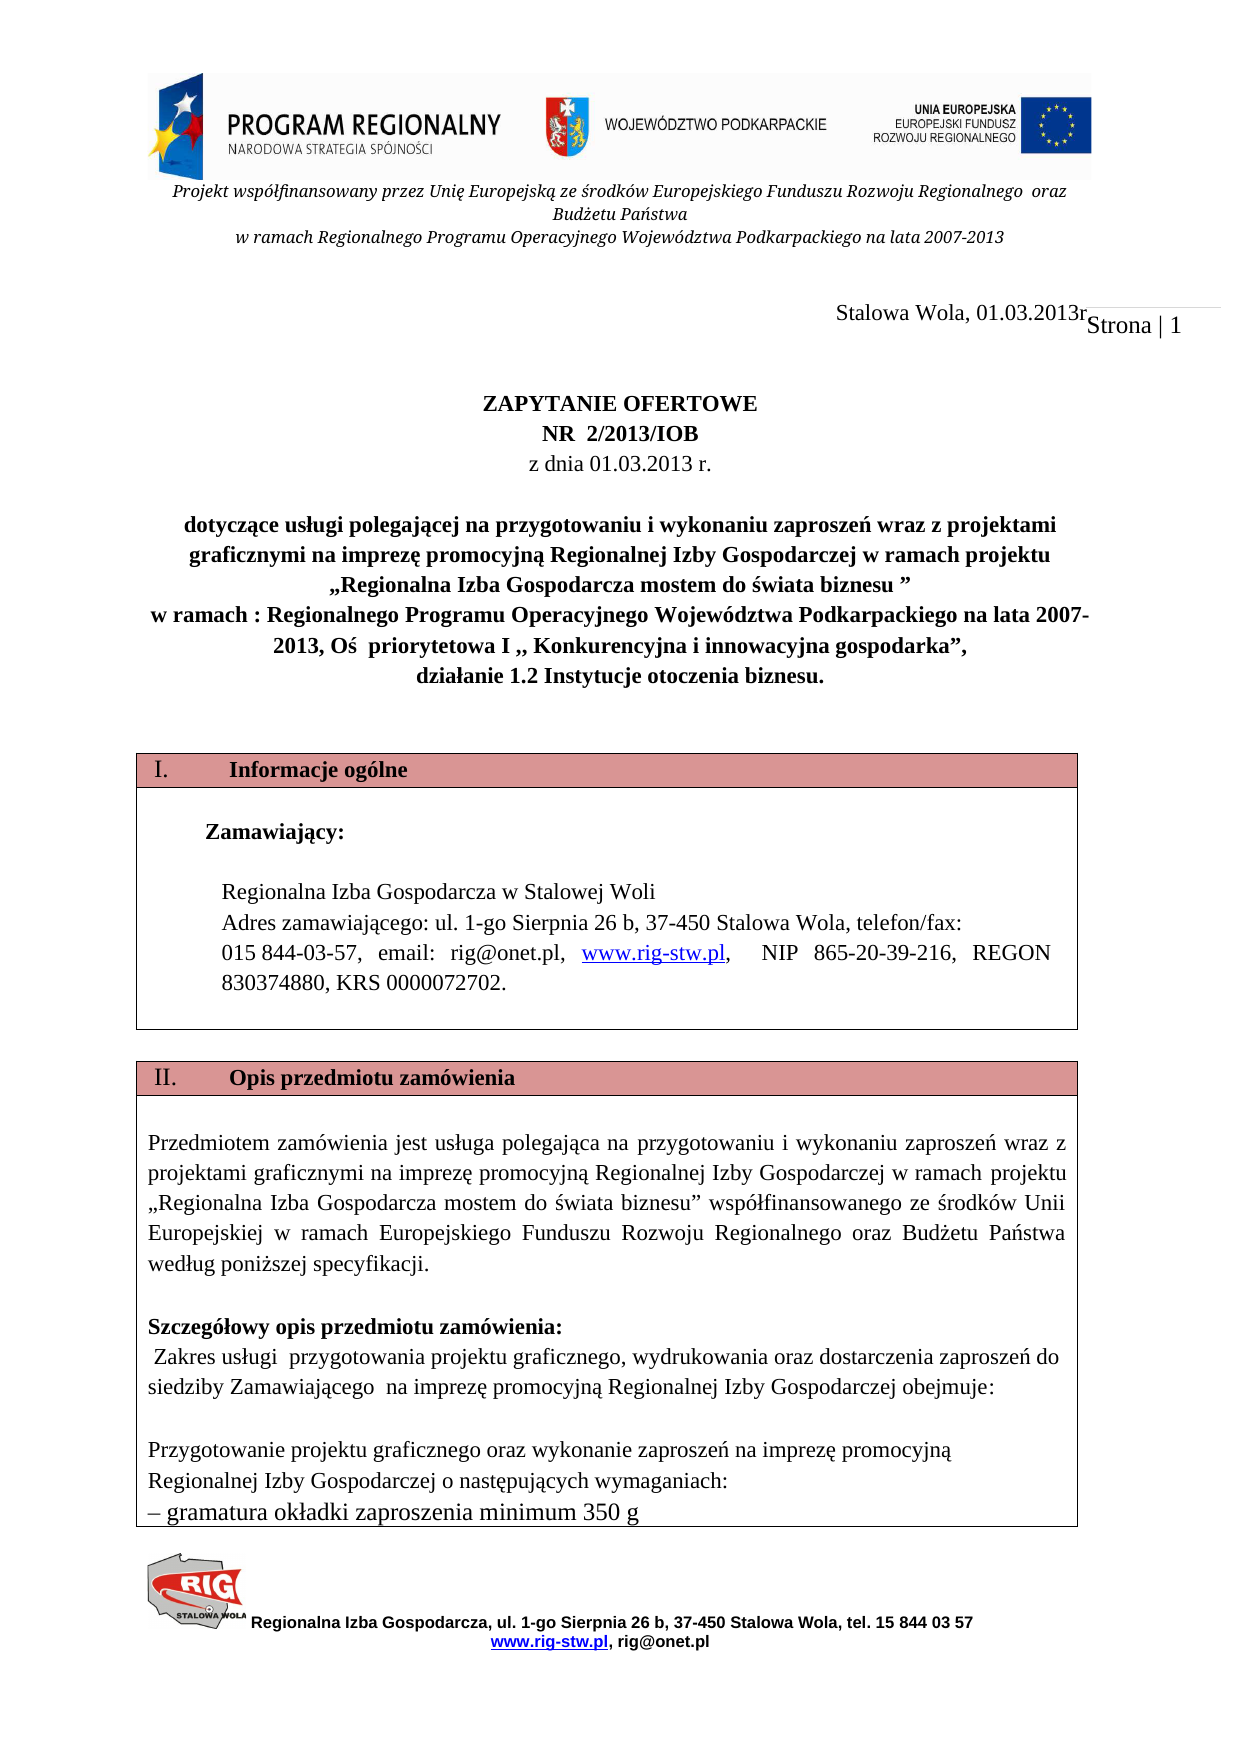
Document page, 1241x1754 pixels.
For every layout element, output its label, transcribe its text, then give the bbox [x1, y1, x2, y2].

text działanie 1.2 Instytucje otoczenia biznesu. [148, 662, 1093, 688]
table_cell Zamawiający: Regionalna Izba Gospodarcza w Stalowej Woli Adres zamawiającego: ul. 1-go Sierpnia 26 b, 37-450 Stalowa Wola, telefon/fax: 015 844-03-57, email: rig@onet.pl, www.rig-stw.pl, NIP 865-20-39-216, REGON 830374880, KRS 0000072702. [137, 788, 1077, 1029]
text dotyczące usługi polegającej na przygotowaniu i wykonaniu zaproszeń wraz z projektami graficznymi na imprezę promocyjną Regionalnej Izby Gospodarczej w ramach projektu „Regionalna Izba Gospodarcza mostem do świata biznesu ” [148, 511, 1093, 598]
table_header Informacje ogólne [137, 754, 1077, 787]
table_header Opis przedmiotu zamówienia [137, 1062, 1077, 1095]
text Stalowa Wola, 01.03.2013r. [148, 299, 1093, 326]
picture [147, 1553, 247, 1629]
text w ramach : Regionalnego Programu Operacyjnego Województwa Podkarpackiego na lata 2007-2013, Oś priorytetowa I ,, Konkurencyjna i innowacyjna gospodarka”, [148, 602, 1093, 658]
text z dnia 01.03.2013 r. [148, 451, 1093, 477]
text ZAPYTANIE OFERTOWE [148, 390, 1093, 416]
text NR 2/2013/IOB [148, 420, 1093, 447]
